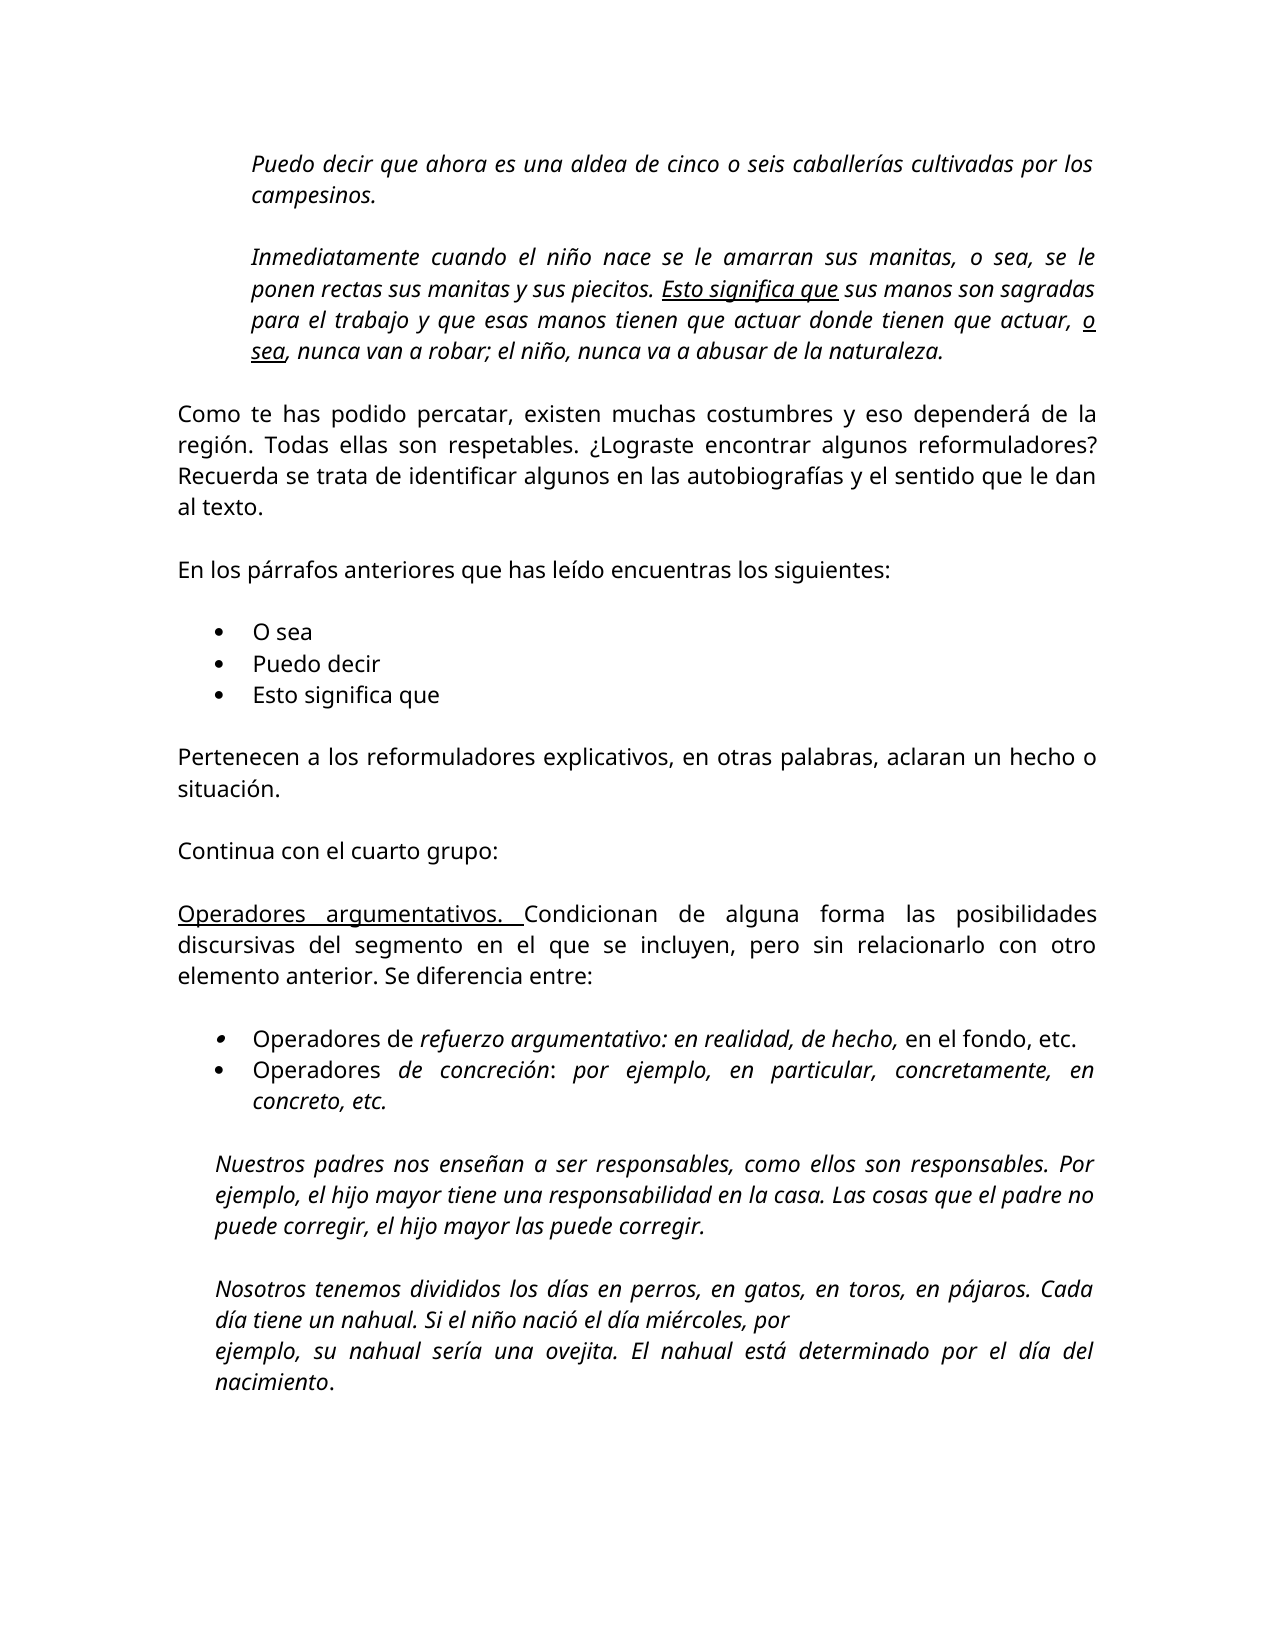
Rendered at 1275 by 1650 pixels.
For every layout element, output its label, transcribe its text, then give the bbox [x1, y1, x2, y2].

text Nuestros padres nos enseñan a ser responsables, como ellos son responsables. Por ejemplo, el hijo mayor tiene una responsabilidad en la casa. Las cosas que el padre no puede corregir, el hijo mayor las puede corregir. [215, 1148, 1098, 1241]
text Puedo decir que ahora es una aldea de cinco o seis caballerías cultivadas por los campesinos. [251, 148, 1098, 210]
text Nosotros tenemos divididos los días en perros, en gatos, en toros, en pájaros. Cada día tiene un nahual. Si el niño nació el día miércoles, por [215, 1273, 1098, 1335]
text Inmediatamente cuando el niño nace se le amarran sus manitas, o sea, se le ponen rectas sus manitas y sus piecitos. Esto significa que sus manos son sagradas para el trabajo y que esas manos tienen que actuar donde tienen que actuar, o sea, nunca van a robar; el niño, nunca va a abusar de la naturaleza. [251, 241, 1098, 366]
text Pertenecen a los reformuladores explicativos, en otras palabras, aclaran un hecho o situación. [177, 741, 1098, 804]
list Operadores de refuerzo argumentativo: en realidad, de hecho, en el fondo, etc. [215, 1023, 1098, 1054]
text Como te has podido percatar, existen muchas costumbres y eso dependerá de la región. Todas ellas son respetables. ¿Lograste encontrar algunos reformuladores? Recuerda se trata de identificar algunos en las autobiografías y el sentido que le dan al texto. [177, 398, 1098, 523]
text Continua con el cuarto grupo: [177, 835, 1098, 866]
text En los párrafos anteriores que has leído encuentras los siguientes: [177, 554, 1098, 585]
list Puedo decir [215, 648, 1098, 679]
text Operadores argumentativos. Condicionan de alguna forma las posibilidades discursivas del segmento en el que se incluyen, pero sin relacionarlo con otro elemento anterior. Se diferencia entre: [177, 898, 1098, 991]
text ejemplo, su nahual sería una ovejita. El nahual está determinado por el día del nacimiento. [215, 1335, 1098, 1398]
list Operadores de concreción: por ejemplo, en particular, concretamente, en concreto, etc. [215, 1054, 1098, 1116]
list O sea [215, 616, 1098, 648]
list Esto significa que [215, 679, 1098, 710]
